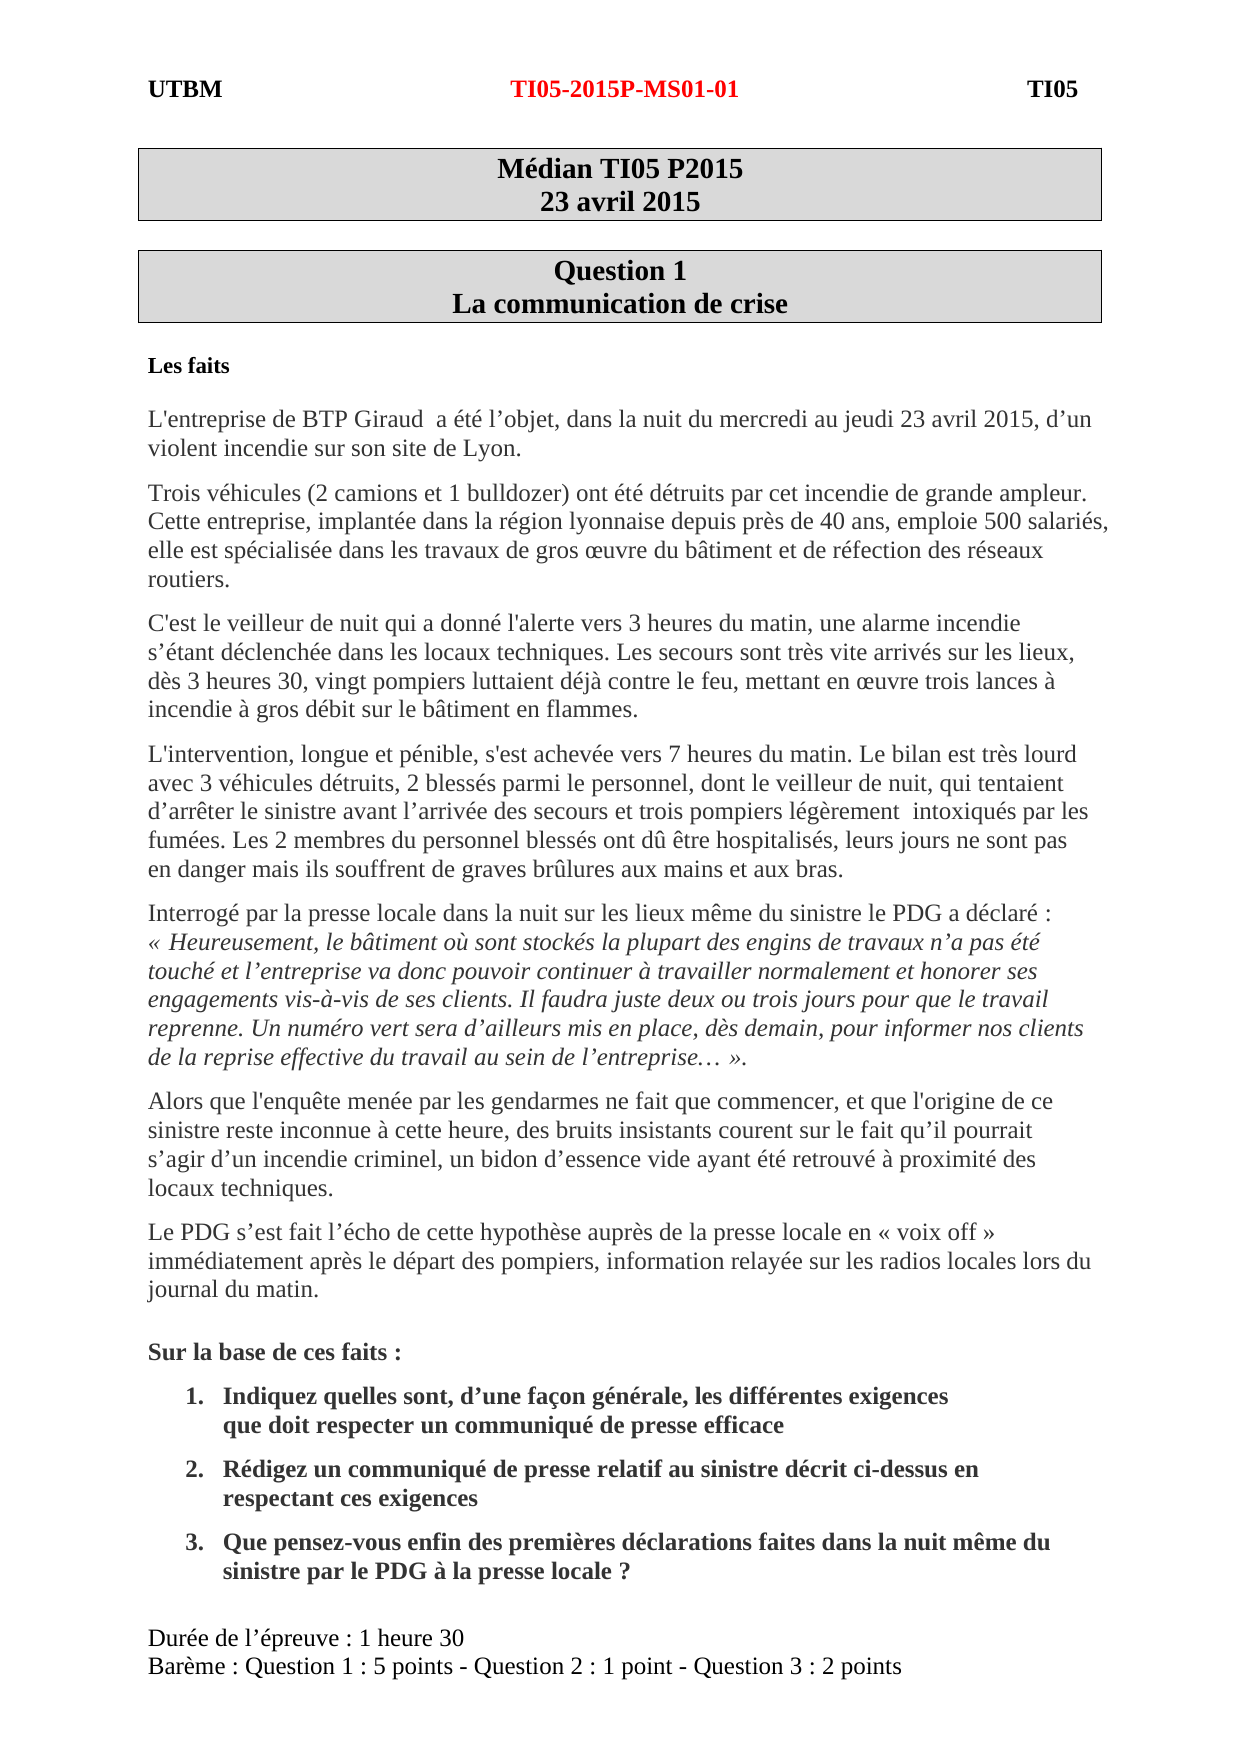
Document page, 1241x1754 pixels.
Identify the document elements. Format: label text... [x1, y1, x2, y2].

text Question 1 [139, 251, 1101, 283]
text La communication de crise [139, 283, 1101, 322]
text Les faits [148, 352, 1093, 378]
text Alors que l'enquête menée par les gendarmes ne fait que commencer, et que l'origine de ce sinistre reste inconnue à cette heure, des bruits insistants courent sur le fait qu’il pourrait s’agir d’un incendie criminel, un bidon d’essence vide ayant été retrouvé à proximité des locaux techniques. [148, 1086, 1093, 1201]
text 23 avril 2015 [139, 181, 1101, 220]
text Interrogé par la presse locale dans la nuit sur les lieux même du sinistre le PDG a déclaré : « Heureusement, le bâtiment où sont stockés la plupart des engins de travaux n’a pas été touché et l’entreprise va donc pouvoir continuer à travailler normalement et honorer ses engagements vis-à-vis de ses clients. Il faudra juste deux ou trois jours pour que le travail reprenne. Un numéro vert sera d’ailleurs mis en place, dès demain, pour informer nos clients de la reprise effective du travail au sein de l’entreprise… ». [148, 898, 1093, 1071]
text L'entreprise de BTP Giraud a été l’objet, dans la nuit du mercredi au jeudi 23 avril 2015, d’un violent incendie sur son site de Lyon. [148, 404, 1093, 462]
list Indiquez quelles sont, d’une façon générale, les différentes exigences que doit respecter un communiqué de presse efficace [185, 1381, 1093, 1439]
text C'est le veilleur de nuit qui a donné l'alerte vers 3 heures du matin, une alarme incendie s’étant déclenchée dans les locaux techniques. Les secours sont très vite arrivés sur les lieux, dès 3 heures 30, vingt pompiers luttaient déjà contre le feu, mettant en œuvre trois lances à incendie à gros débit sur le bâtiment en flammes. [148, 608, 1093, 723]
text Le PDG s’est fait l’écho de cette hypothèse auprès de la presse locale en « voix off » immédiatement après le départ des pompiers, information relayée sur les radios locales lors du journal du matin. [148, 1217, 1093, 1303]
text L'intervention, longue et pénible, s'est achevée vers 7 heures du matin. Le bilan est très lourd avec 3 véhicules détruits, 2 blessés parmi le personnel, dont le veilleur de nuit, qui tentaient d’arrêter le sinistre avant l’arrivée des secours et trois pompiers légèrement intoxiqués par les fumées. Les 2 membres du personnel blessés ont dû être hospitalisés, leurs jours ne sont pas en danger mais ils souffrent de graves brûlures aux mains et aux bras. [148, 739, 1093, 883]
list Que pensez-vous enfin des premières déclarations faites dans la nuit même du sinistre par le PDG à la presse locale ? [185, 1527, 1093, 1585]
text Sur la base de ces faits : [148, 1337, 1093, 1366]
list Rédigez un communiqué de presse relatif au sinistre décrit ci-dessus en respectant ces exigences [185, 1454, 1093, 1512]
text Trois véhicules (2 camions et 1 bulldozer) ont été détruits par cet incendie de grande ampleur. Cette entreprise, implantée dans la région lyonnaise depuis près de 40 ans, emploie 500 salariés, elle est spécialisée dans les travaux de gros œuvre du bâtiment et de réfection des réseaux routiers. [148, 478, 1122, 593]
text Médian TI05 P2015 [139, 149, 1101, 181]
